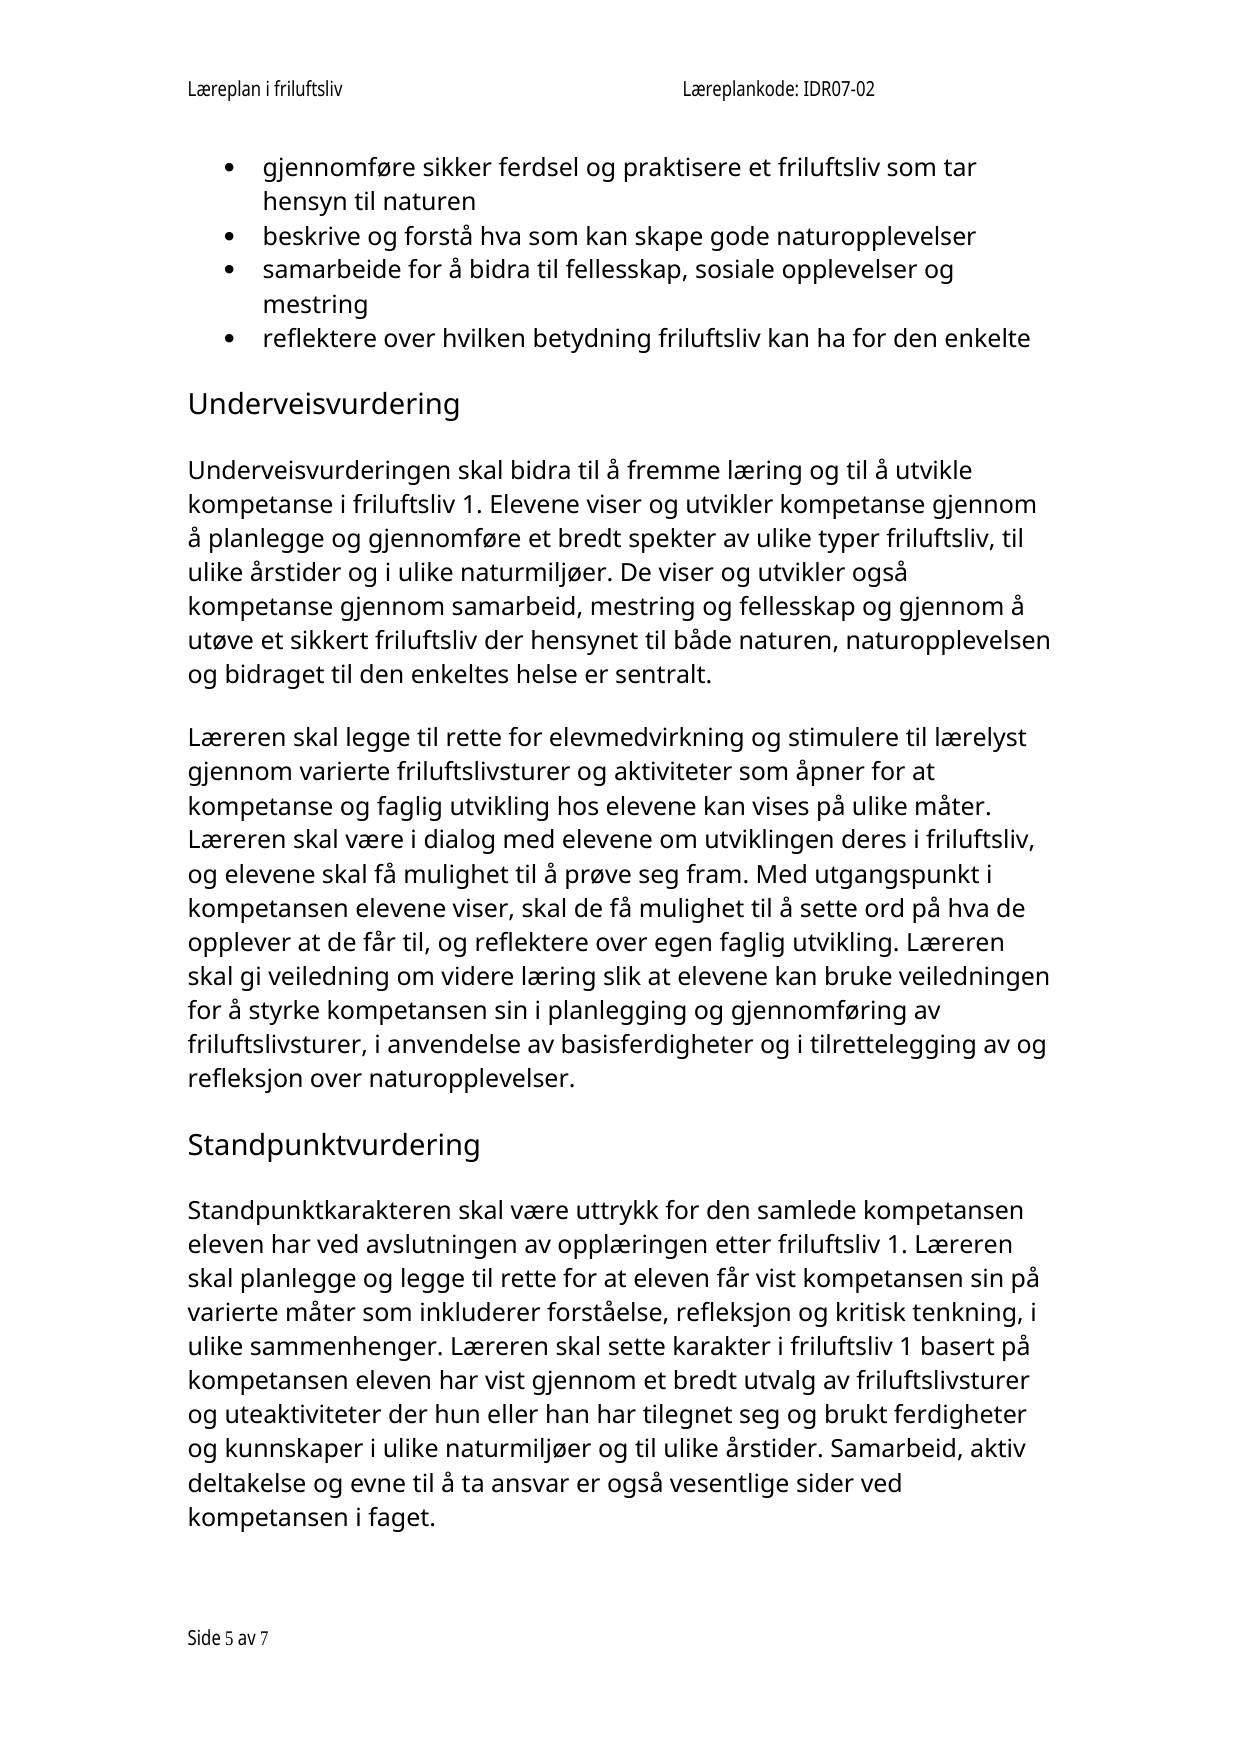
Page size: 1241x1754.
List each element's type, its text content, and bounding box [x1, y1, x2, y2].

subtitle Standpunktvurdering [187, 1124, 1053, 1163]
text Standpunktkarakteren skal være uttrykk for den samlede kompetansen eleven har ved avslutningen av opplæringen etter friluftsliv 1. Læreren skal planlegge og legge til rette for at eleven får vist kompetansen sin på varierte måter som inkluderer forståelse, refleksjon og kritisk tenkning, i ulike sammenhenger. Læreren skal sette karakter i friluftsliv 1 basert på kompetansen eleven har vist gjennom et bredt utvalg av friluftslivsturer og uteaktiviteter der hun eller han har tilegnet seg og brukt ferdigheter og kunnskaper i ulike naturmiljøer og til ulike årstider. Samarbeid, aktiv deltakelse og evne til å ta ansvar er også vesentlige sider ved kompetansen i faget. [187, 1193, 1053, 1533]
subtitle Underveisvurdering [187, 383, 1053, 423]
text Underveisvurderingen skal bidra til å fremme læring og til å utvikle kompetanse i friluftsliv 1. Elevene viser og utvikler kompetanse gjennom å planlegge og gjennomføre et bredt spekter av ulike typer friluftsliv, til ulike årstider og i ulike naturmiljøer. De viser og utvikler også kompetanse gjennom samarbeid, mestring og fellesskap og gjennom å utøve et sikkert friluftsliv der hensynet til både naturen, naturopplevelsen og bidraget til den enkeltes helse er sentralt. [187, 452, 1053, 691]
list reflektere over hvilken betydning friluftsliv kan ha for den enkelte [225, 320, 1053, 354]
list beskrive og forstå hva som kan skape gode naturopplevelser [225, 218, 1053, 252]
list gjennomføre sikker ferdsel og praktisere et friluftsliv som tar hensyn til naturen [225, 150, 1053, 218]
text Læreren skal legge til rette for elevmedvirkning og stimulere til lærelyst gjennom varierte friluftslivsturer og aktiviteter som åpner for at kompetanse og faglig utvikling hos elevene kan vises på ulike måter. Læreren skal være i dialog med elevene om utviklingen deres i friluftsliv, og elevene skal få mulighet til å prøve seg fram. Med utgangspunkt i kompetansen elevene viser, skal de få mulighet til å sette ord på hva de opplever at de får til, og reflektere over egen faglig utvikling. Læreren skal gi veiledning om videre læring slik at elevene kan bruke veiledningen for å styrke kompetansen sin i planlegging og gjennomføring av friluftslivsturer, i anvendelse av basisferdigheter og i tilrettelegging av og refleksjon over naturopplevelser. [187, 720, 1053, 1095]
list samarbeide for å bidra til fellesskap, sosiale opplevelser og mestring [225, 252, 1053, 320]
